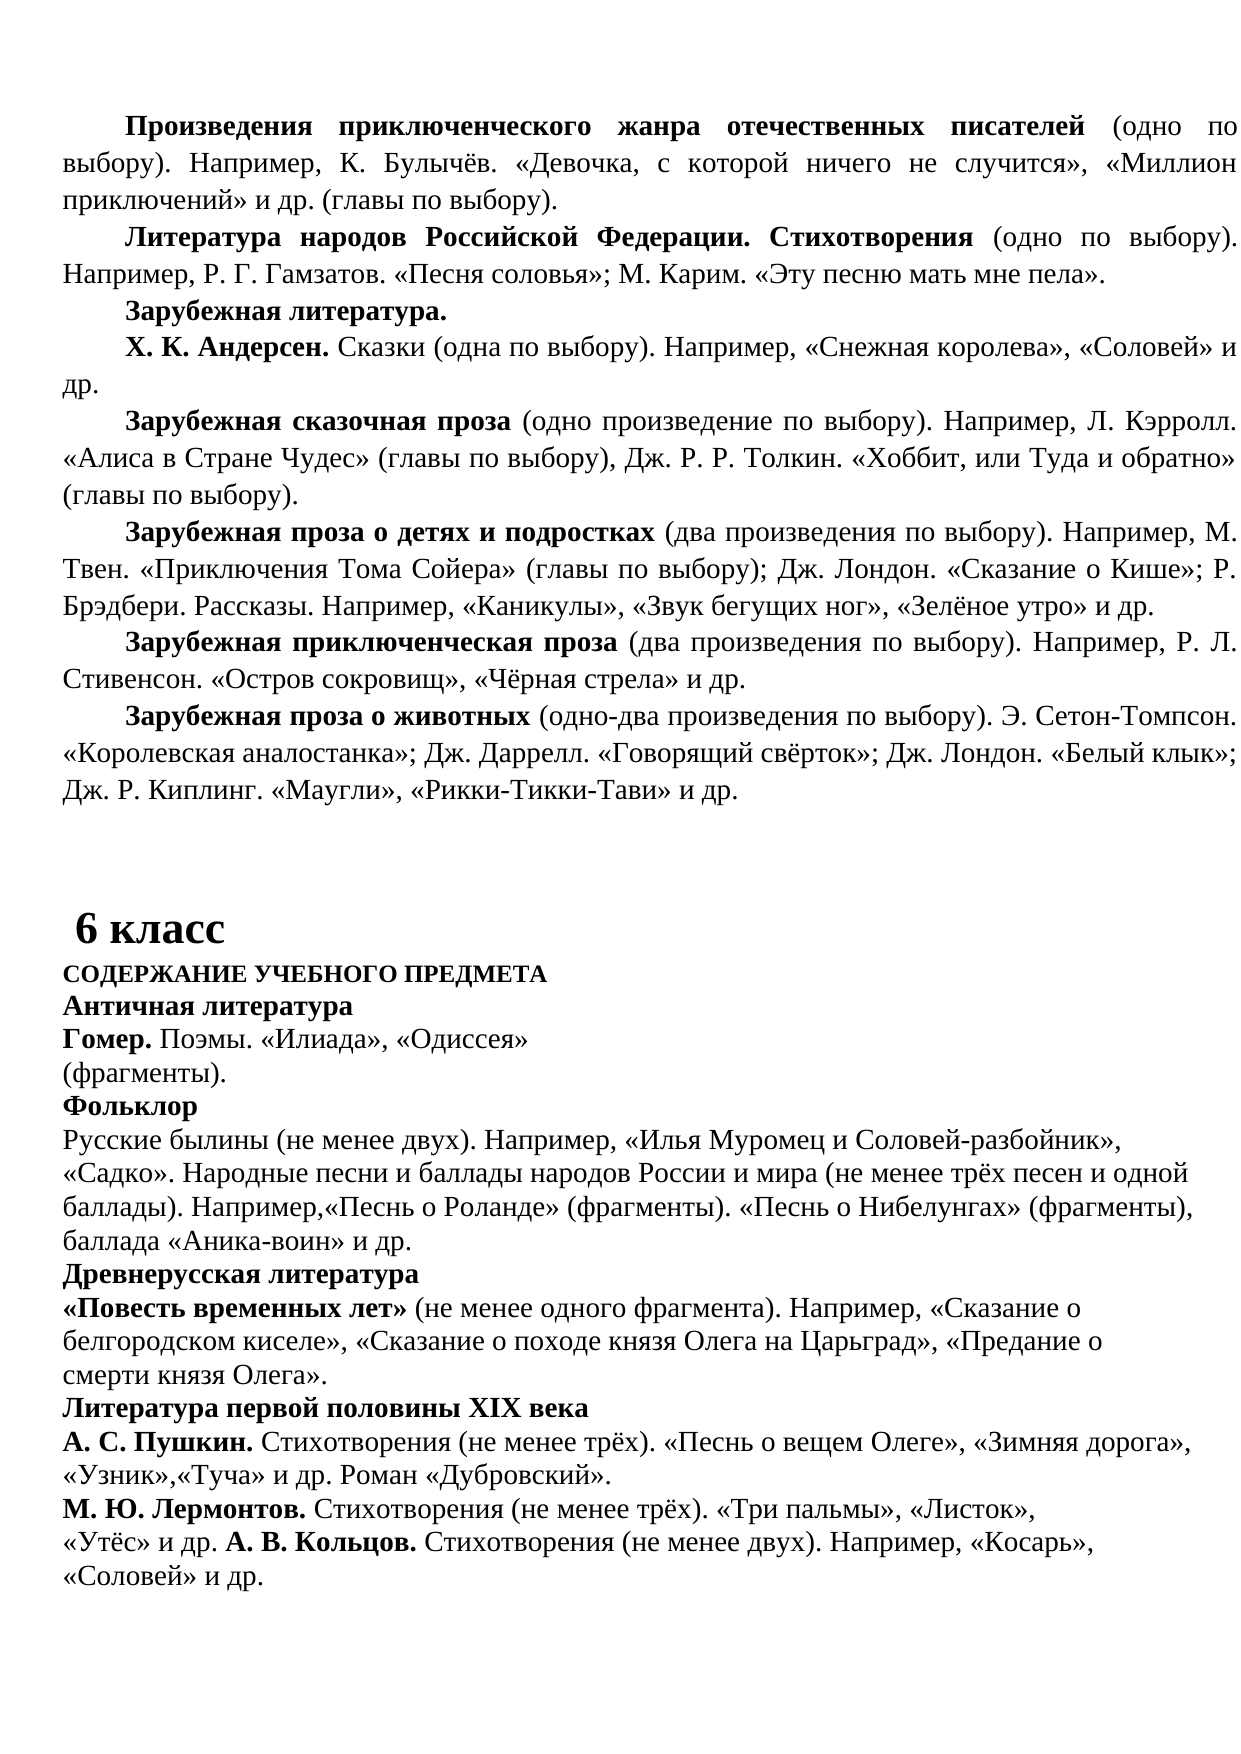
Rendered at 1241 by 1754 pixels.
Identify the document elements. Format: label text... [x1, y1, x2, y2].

text СОДЕРЖАНИЕ УЧЕБНОГО ПРЕДМЕТА [62, 959, 1238, 988]
text Древнерусская литература «Повесть временных лет» (не менее одного фрагмента). Например, «Сказание о белгородском киселе», «Сказание о походе князя Олега на Царьград», «Предание о смерти князя Олега». [62, 1256, 1163, 1390]
text М. Ю. Лермонтов. Стихотворения (не менее трёх). «Три пальмы», «Листок», «Утёс» и др. А. В. Кольцов. Стихотворения (не менее двух). Например, «Косарь», «Соловей» и др. [62, 1491, 1118, 1592]
text Х. К. Андерсен. Сказки ‌(одна по выбору). Например, «Снежная королева», «Соловей» и др.‌‌ [62, 329, 1238, 400]
text Зарубежная приключенческая проза ‌(два произведения по выбору). Например, Р. Л. Стивенсон. «Остров сокровищ», «Чёрная стрела» и др.‌‌ [62, 624, 1238, 695]
text Произведения приключенческого жанра отечественных писателей‌ (одно по выбору). Например, К. Булычёв. «Девочка, с которой ничего не случится», «Миллион приключений» и др. (главы по выбору).‌‌ [62, 108, 1238, 216]
text Зарубежная проза о детях и подростках ‌(два произведения по выбору). Например, М. Твен. «Приключения Тома Сойера» (главы по выбору); Дж. Лондон. «Сказание о Кише»; Р. Брэдбери. Рассказы. Например, «Каникулы», «Звук бегущих ног», «Зелёное утро» и др.‌‌ [62, 514, 1238, 621]
text Литература первой половины XIX века А. С. Пушкин. Стихотворения (не менее трёх). «Песнь о вещем Олеге», «Зимняя дорога», «Узник»,«Туча» и др. Роман «Дубровский». [62, 1390, 1208, 1491]
text Зарубежная сказочная проза ‌(одно произведение по выбору). Например, Л. Кэрролл. «Алиса в Стране Чудес» (главы по выбору), Дж. Р. Р. Толкин. «Хоббит, или Туда и обратно» (главы по выбору).‌‌ [62, 403, 1238, 511]
text Античная литература Гомер. Поэмы. «Илиада», «Одиссея» (фрагменты). [62, 988, 683, 1088]
text Зарубежная литература. [62, 293, 1238, 326]
text Фольклор Русские былины (не менее двух). Например, «Илья Муромец и Соловей-разбойник», «Садко». Народные песни и баллады народов России и мира (не менее трёх песен и одной баллады). Например,«Песнь о Роланде» (фрагменты). «Песнь о Нибелунгах» (фрагменты), баллада «Аника-воин» и др. [62, 1088, 1238, 1256]
text Литература народов Российской Федерации. Стихотворения ‌(одно по выбору). Например, Р. Г. Гамзатов. «Песня соловья»; М. Карим. «Эту песню мать мне пела».‌‌ [62, 219, 1238, 289]
text 6 класс [75, 901, 1238, 954]
text Зарубежная проза о животных ‌(одно-два произведения по выбору). Э. Сетон-Томпсон. «Королевская аналостанка»; Дж. Даррелл. «Говорящий свёрток»; Дж. Лондон. «Белый клык»; Дж. Р. Киплинг. «Маугли», «Рикки-Тикки-Тави» и др.‌‌ [62, 698, 1238, 806]
